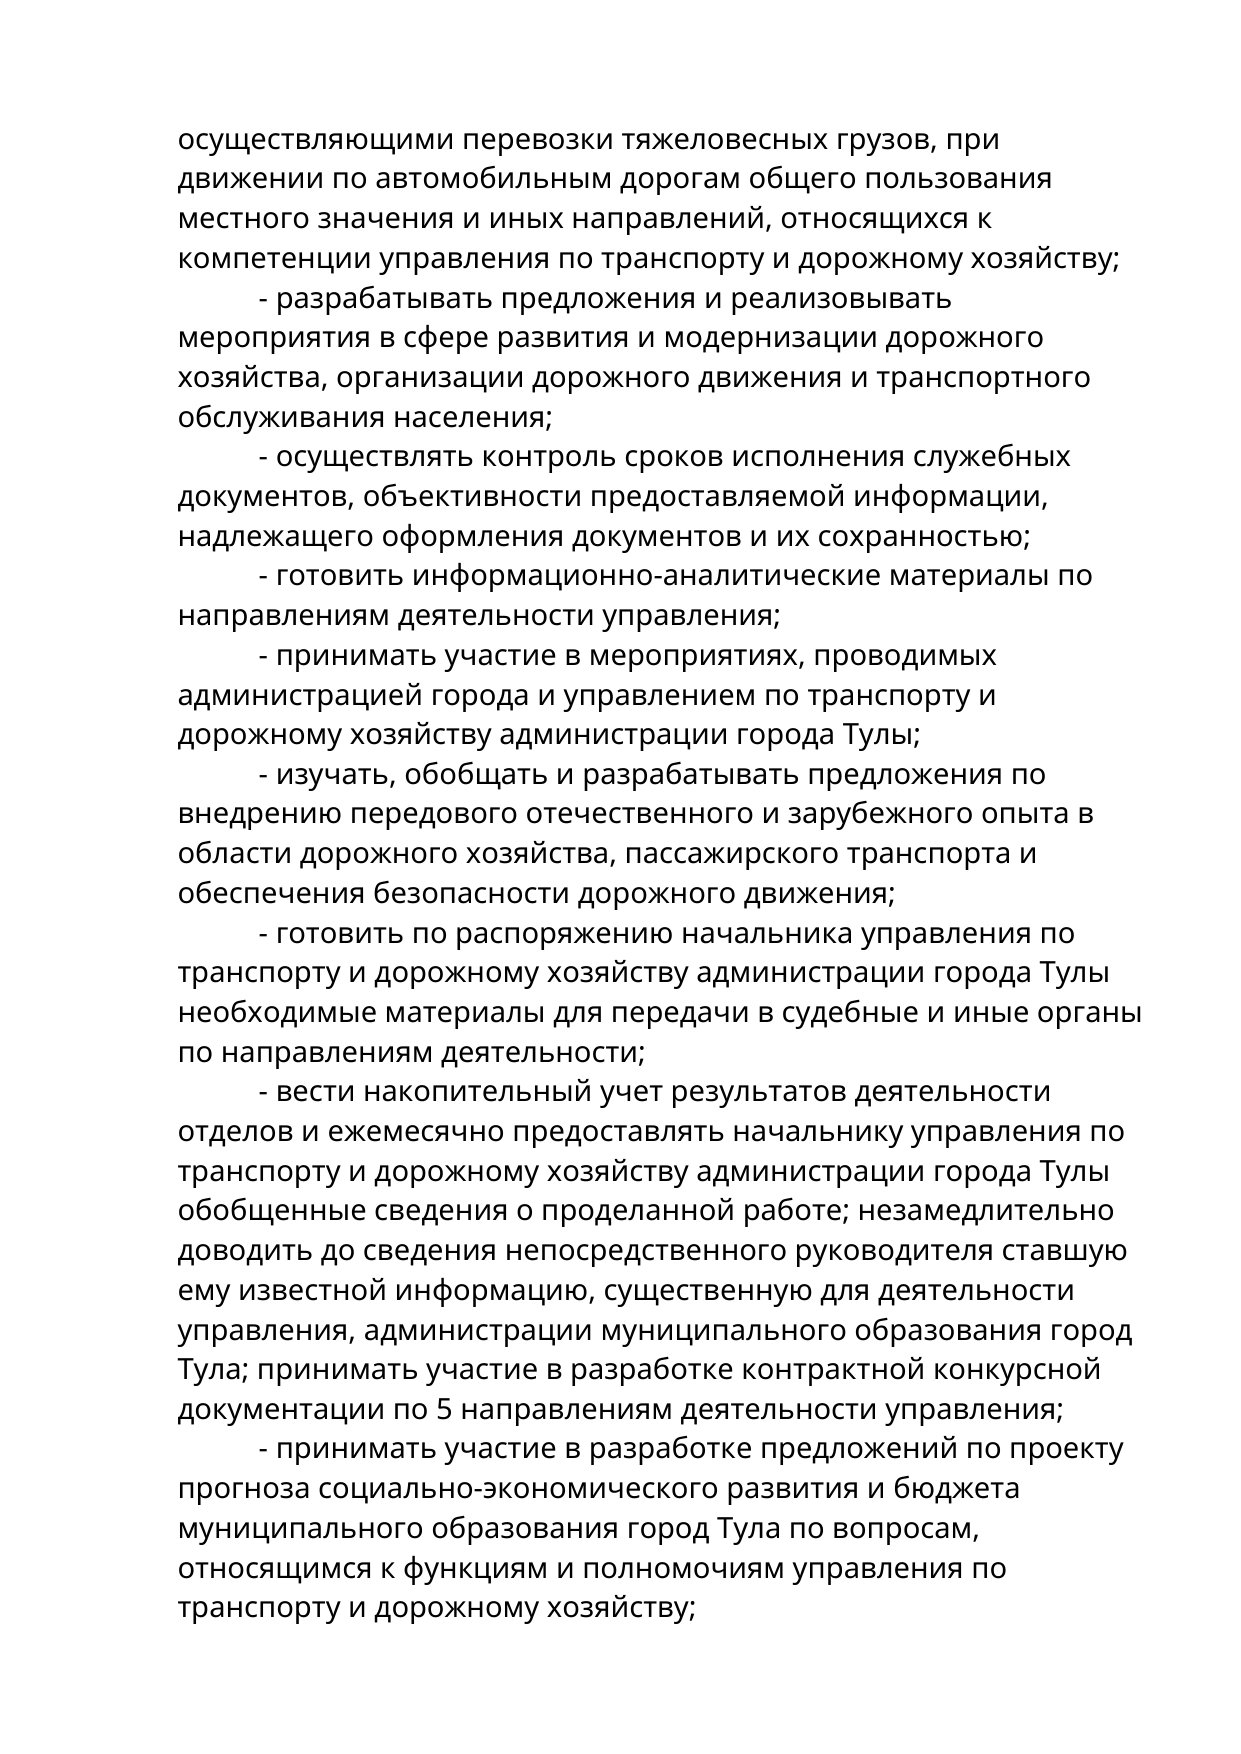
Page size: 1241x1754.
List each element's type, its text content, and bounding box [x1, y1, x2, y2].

text - принимать участие в разработке предложений по проекту прогноза социально-экономического развития и бюджета муниципального образования город Тула по вопросам, относящимся к функциям и полномочиям управления по транспорту и дорожному хозяйству; [177, 1428, 1152, 1626]
text - осуществлять контроль сроков исполнения служебных документов, объективности предоставляемой информации, надлежащего оформления документов и их сохранностью; [177, 436, 1152, 555]
text - готовить по распоряжению начальника управления по транспорту и дорожному хозяйству администрации города Тулы необходимые материалы для передачи в судебные и иные органы по направлениям деятельности; [177, 912, 1152, 1071]
text - изучать, обобщать и разрабатывать предложения по внедрению передового отечественного и зарубежного опыта в области дорожного хозяйства, пассажирского транспорта и обеспечения безопасности дорожного движения; [177, 753, 1152, 912]
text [177, 118, 1152, 277]
text - принимать участие в мероприятиях, проводимых администрацией города и управлением по транспорту и дорожному хозяйству администрации города Тулы; [177, 634, 1152, 753]
text - разрабатывать предложения и реализовывать мероприятия в сфере развития и модернизации дорожного хозяйства, организации дорожного движения и транспортного обслуживания населения; [177, 277, 1152, 436]
text - готовить информационно-аналитические материалы по направлениям деятельности управления; [177, 555, 1152, 634]
text - вести накопительный учет результатов деятельности отделов и ежемесячно предоставлять начальнику управления по транспорту и дорожному хозяйству администрации города Тулы обобщенные сведения о проделанной работе; незамедлительно доводить до сведения непосредственного руководителя ставшую ему известной информацию, существенную для деятельности управления, администрации муниципального образования город Тула; принимать участие в разработке контрактной конкурсной документации по 5 направлениям деятельности управления; [177, 1071, 1152, 1428]
